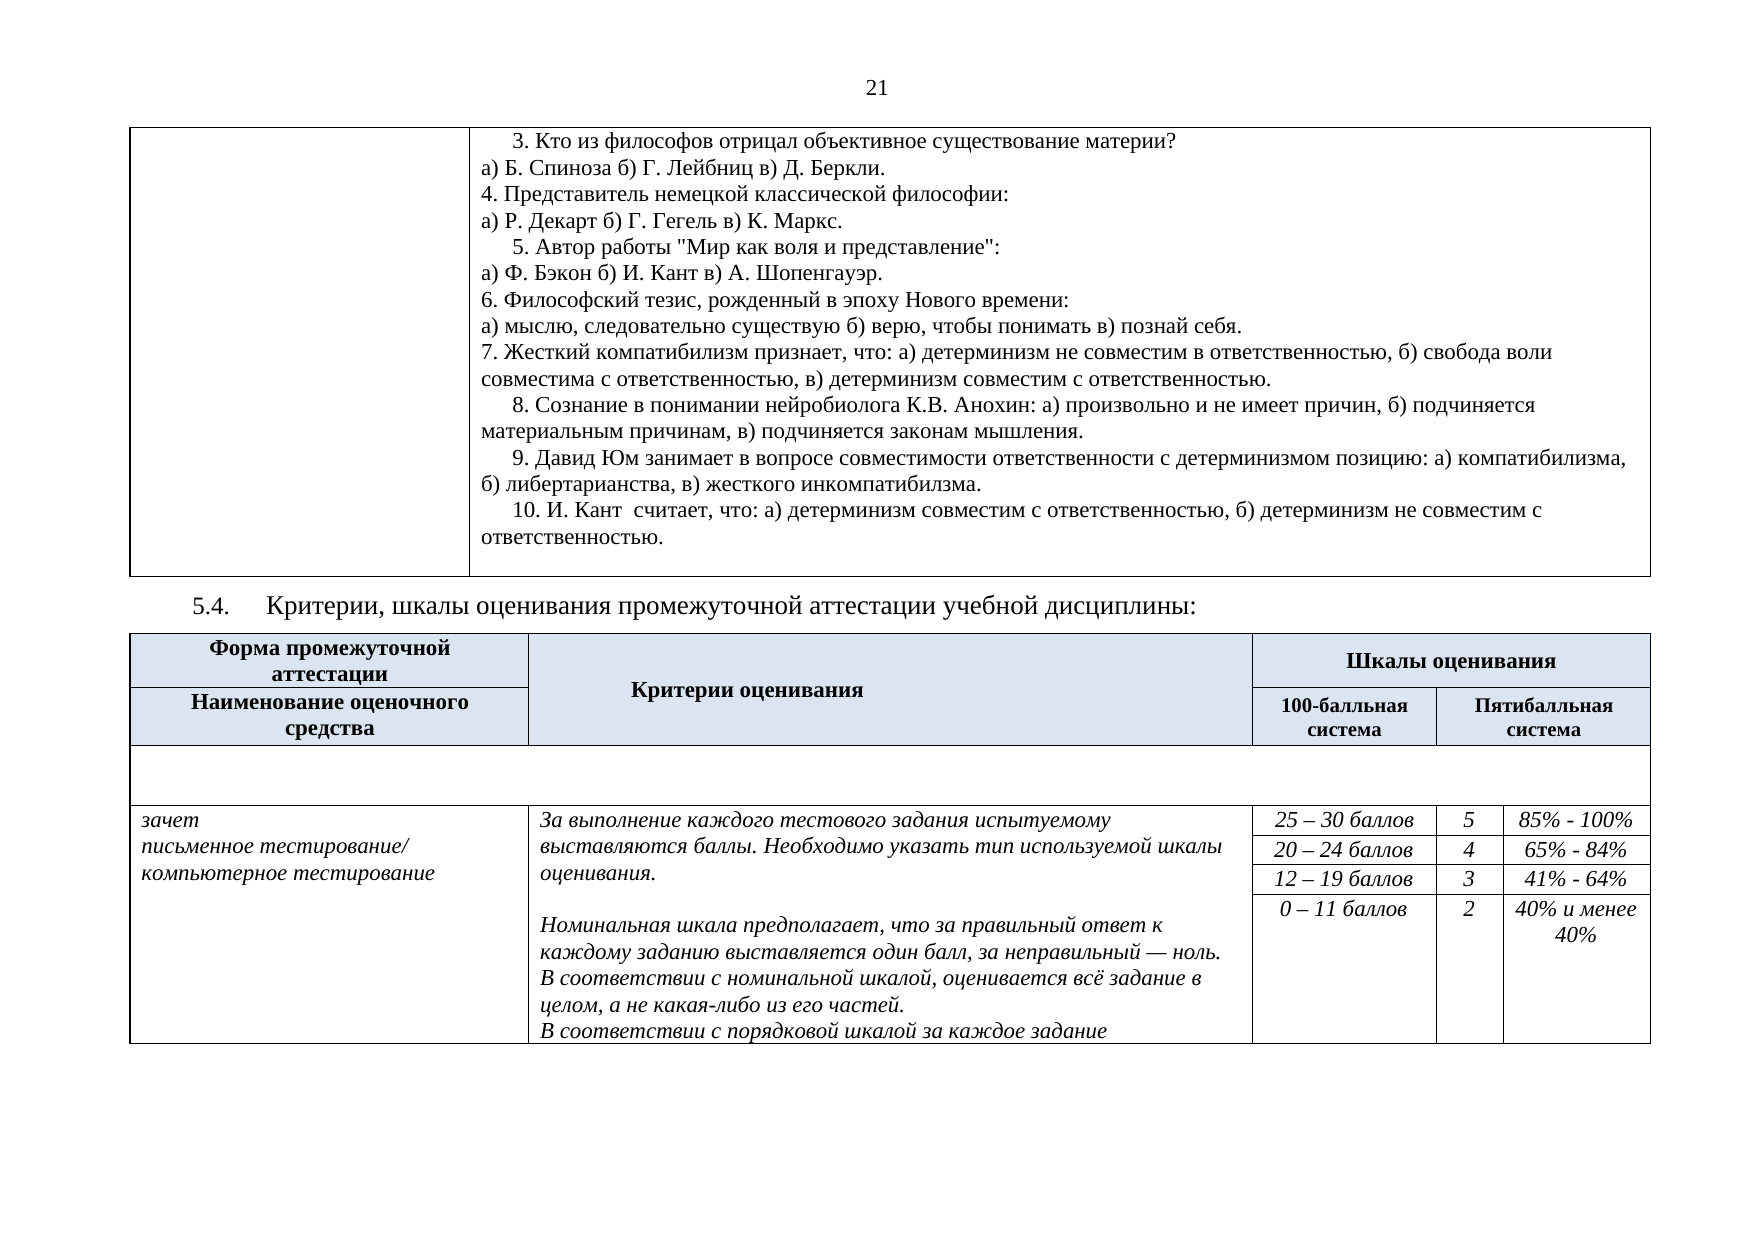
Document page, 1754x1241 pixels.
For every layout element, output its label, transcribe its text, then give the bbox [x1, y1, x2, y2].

table_cell 2 [1437, 895, 1503, 1043]
table_header Критерии оценивания [529, 634, 1252, 745]
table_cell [470, 128, 1650, 576]
table_cell 3 [1437, 865, 1503, 893]
table_cell 65% - 84% [1504, 836, 1650, 864]
table_cell 40% и менее 40% [1504, 895, 1650, 1043]
table_cell За выполнение каждого тестового задания испытуемому выставляются баллы. Необходимо указать тип используемой шкалы оценивания. Номинальная шкала предполагает, что за правильный ответ к каждому заданию выставляется один балл, за неправильный — ноль. В соответствии с номинальной шкалой, оценивается всё задание в целом, а не какая-либо из его частей. В соответствии с порядковой шкалой за каждое задание устанавливается максимальное количество баллов, например, три. Три балла выставляются за все верные выборы в одном задании, два балла - за одну ошибку, один - за две ошибки, ноль — за полностью неверный ответ. Правила оценки всего теста: общая сумма баллов за все правильные ответы составляет наивысший балл, например, 20 баллов. В спецификации указывается общий наивысший балл по тесту. Также устанавливается диапазон баллов, которые необходимо набрать для того, чтобы получить отличную, хорошую, удовлетворительную или неудовлетворительную оценки. [529, 806, 1252, 1043]
table_cell 0 – 11 баллов [1253, 895, 1436, 1043]
table_header Шкалы оценивания [1253, 634, 1650, 687]
table_cell 12 – 19 баллов [1253, 865, 1436, 893]
table_header Форма промежуточной аттестации [131, 634, 528, 687]
subtitle Критерии, шкалы оценивания промежуточной аттестации учебной дисциплины: [192, 589, 1636, 620]
table_cell 20 – 24 баллов [1253, 836, 1436, 864]
table_cell 85% - 100% [1504, 806, 1650, 834]
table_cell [131, 128, 469, 576]
table_cell Наименование оценочного средства [131, 688, 528, 745]
table_cell Пятибалльная система [1437, 688, 1650, 745]
table_cell зачет письменное тестирование/ компьютерное тестирование [131, 806, 528, 1043]
table_cell 4 [1437, 836, 1503, 864]
table_cell [131, 746, 1650, 805]
table_cell 41% - 64% [1504, 865, 1650, 893]
table_cell 100-балльная система [1253, 688, 1436, 745]
table_cell 25 – 30 баллов [1253, 806, 1436, 834]
table_cell 5 [1437, 806, 1503, 834]
